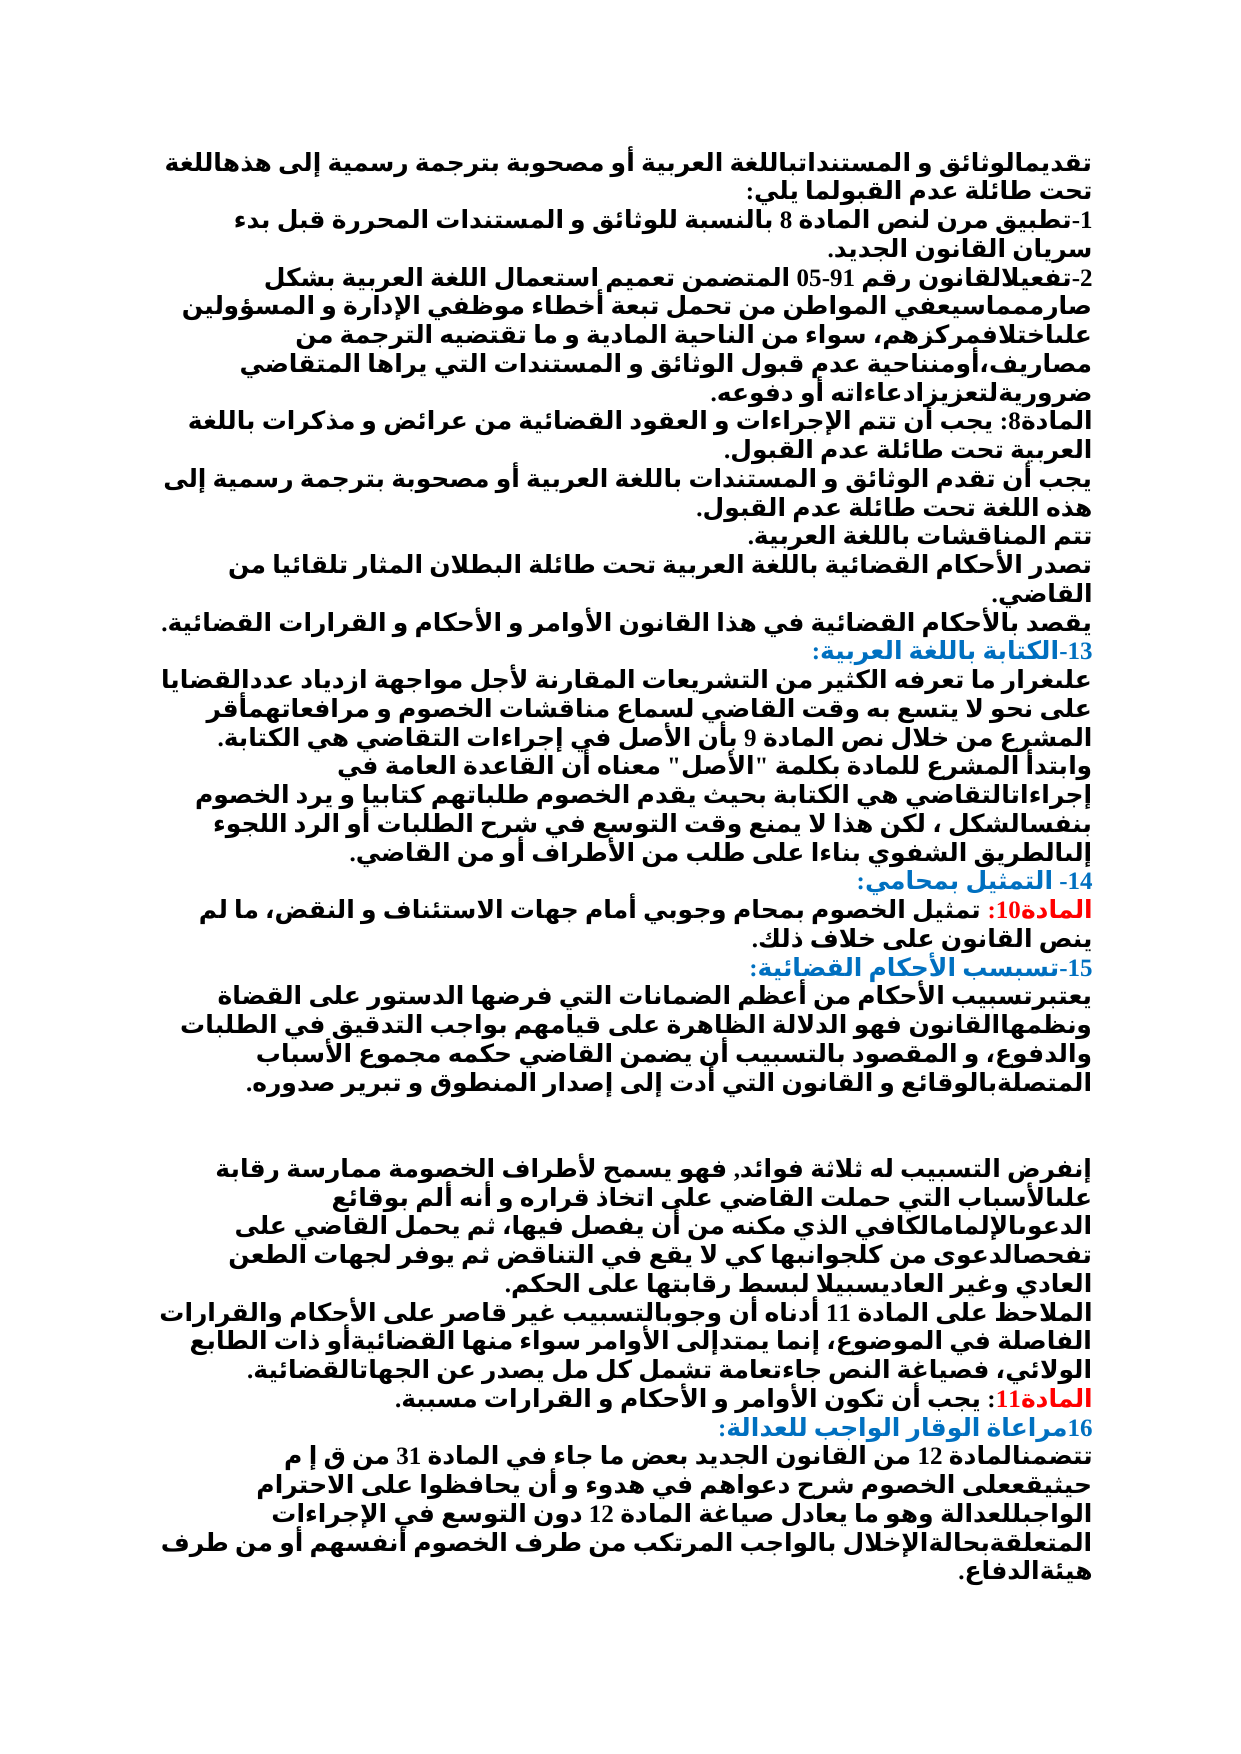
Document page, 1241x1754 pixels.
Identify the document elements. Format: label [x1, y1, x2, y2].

text [148, 148, 1093, 866]
text [148, 866, 1093, 1585]
